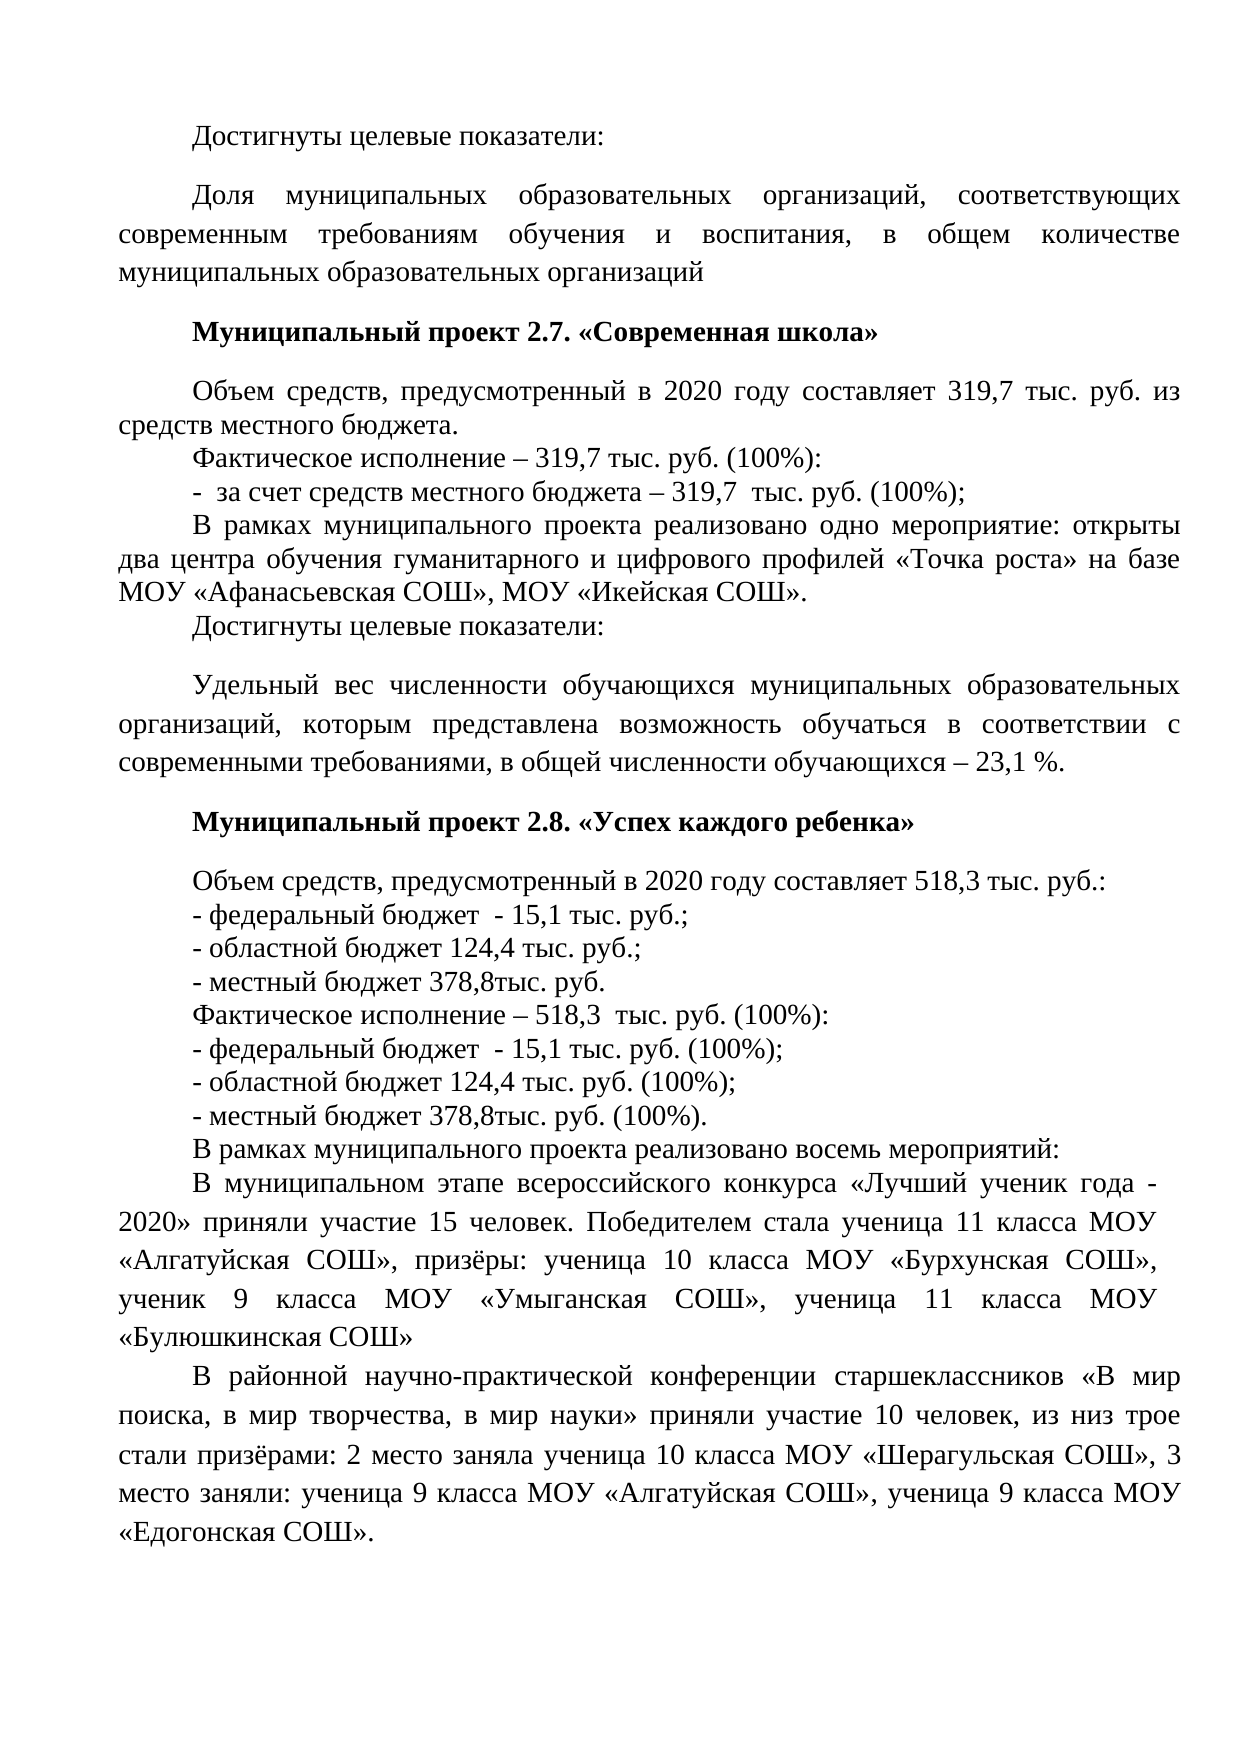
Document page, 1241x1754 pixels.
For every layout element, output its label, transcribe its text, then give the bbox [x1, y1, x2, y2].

text Достигнуты целевые показатели: [118, 118, 1181, 152]
text В муниципальном этапе всероссийского конкурса «Лучший ученик года - 2020» приняли участие 15 человек. Победителем стала ученица 11 класса МОУ «Алгатуйская СОШ», призёры: ученица 10 класса МОУ «Бурхунская СОШ», ученик 9 класса МОУ «Умыганская СОШ», ученица 11 класса МОУ «Булюшкинская СОШ» [118, 1165, 1158, 1353]
text - местный бюджет 378,8тыс. руб. [118, 964, 1181, 997]
text Объем средств, предусмотренный в 2020 году составляет 319,7 тыс. руб. из средств местного бюджета. [118, 373, 1181, 440]
text Муниципальный проект 2.8. «Успех каждого ребенка» [118, 804, 1181, 837]
text Муниципальный проект 2.7. «Современная школа» [118, 314, 1181, 347]
text - местный бюджет 378,8тыс. руб. (100%). [118, 1098, 1181, 1132]
text Удельный вес численности обучающихся муниципальных образовательных организаций, которым представлена возможность обучаться в соответствии с современными требованиями, в общей численности обучающихся – 23,1 %. [118, 667, 1181, 778]
text - федеральный бюджет - 15,1 тыс. руб. (100%); [118, 1031, 1181, 1064]
text Доля муниципальных образовательных организаций, соответствующих современным требованиям обучения и воспитания, в общем количестве муниципальных образовательных организацийчества участников с 5% до 9%. - 81,4 %. [118, 177, 1181, 288]
text - федеральный бюджет - 15,1 тыс. руб.; [118, 897, 1181, 930]
text Достигнуты целевые показатели: [118, 608, 1181, 642]
text В рамках муниципального проекта реализовано одно мероприятие: открыты два центра обучения гуманитарного и цифрового профилей «Точка роста» на базе МОУ «Афанасьевская СОШ», МОУ «Икейская СОШ». [118, 507, 1181, 608]
text - областной бюджет 124,4 тыс. руб. (100%); [118, 1064, 1181, 1098]
text В рамках муниципального проекта реализовано восемь мероприятий: [118, 1132, 1181, 1165]
text Объем средств, предусмотренный в 2020 году составляет 518,3 тыс. руб.: [118, 863, 1181, 897]
text Фактическое исполнение – 319,7 тыс. руб. (100%): [118, 440, 1181, 474]
text - за счет средств местного бюджета – 319,7 тыс. руб. (100%); [118, 474, 1181, 507]
text В районной научно-практической конференции старшеклассников «В мир поиска, в мир творчества, в мир науки» приняли участие 10 человек, из низ трое стали призёрами: 2 место заняла ученица 10 класса МОУ «Шерагульская СОШ», 3 место заняли: ученица 9 класса МОУ «Алгатуйская СОШ», ученица 9 класса МОУ «Едогонская СОШ». [118, 1358, 1181, 1548]
text - областной бюджет 124,4 тыс. руб.; [118, 930, 1181, 964]
text Фактическое исполнение – 518,3 тыс. руб. (100%): [118, 997, 1181, 1031]
